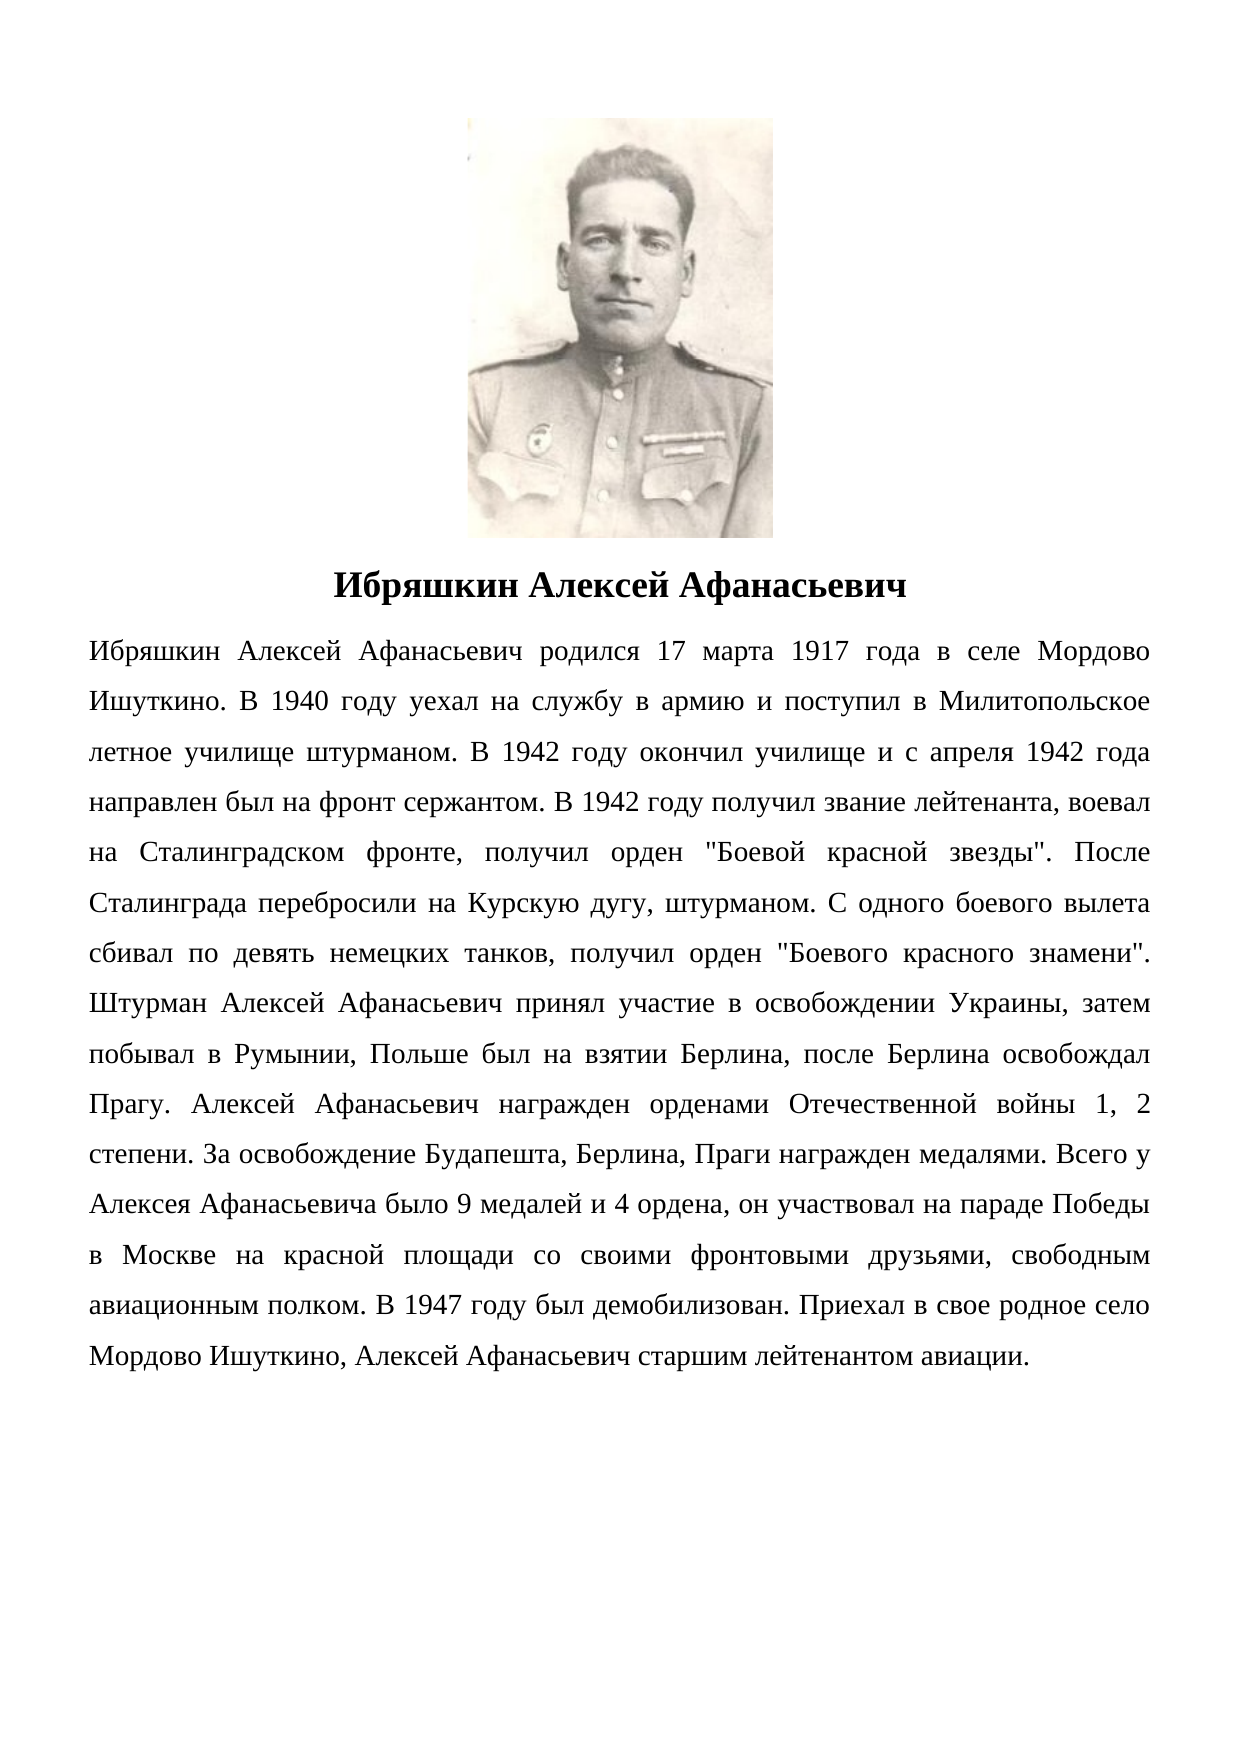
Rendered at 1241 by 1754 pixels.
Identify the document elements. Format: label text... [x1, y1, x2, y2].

text Ибряшкин Алексей Афанасьевич [89, 563, 1152, 606]
picture [467, 118, 773, 538]
text Ибряшкин Алексей Афанасьевич родился 17 марта 1917 года в селе Мордово Ишуткино. В 1940 году уехал на службу в армию и поступил в Милитопольское летное училище штурманом. В 1942 году окончил училище и с апреля 1942 года направлен был на фронт сержантом. В 1942 году получил звание лейтенанта, воевал на Сталинградском фронте, получил орден "Боевой красной звезды". После Сталинграда перебросили на Курскую дугу, штурманом. С одного боевого вылета сбивал по девять немецких танков, получил орден "Боевого красного знамени". Штурман Алексей Афанасьевич принял участие в освобождении Украины, затем побывал в Румынии, Польше был на взятии Берлина, после Берлина освобождал Прагу. Алексей Афанасьевич награжден орденами Отечественной войны 1, 2 степени. За освобождение Будапешта, Берлина, Праги награжден медалями. Всего у Алексея Афанасьевича было 9 медалей и 4 ордена, он участвовал на параде Победы в Москве на красной площади со своими фронтовыми друзьями, свободным авиационным полком. В 1947 году был демобилизован. Приехал в свое родное село Мордово Ишуткино, Алексей Афанасьевич старшим лейтенантом авиации. [89, 633, 1152, 1371]
